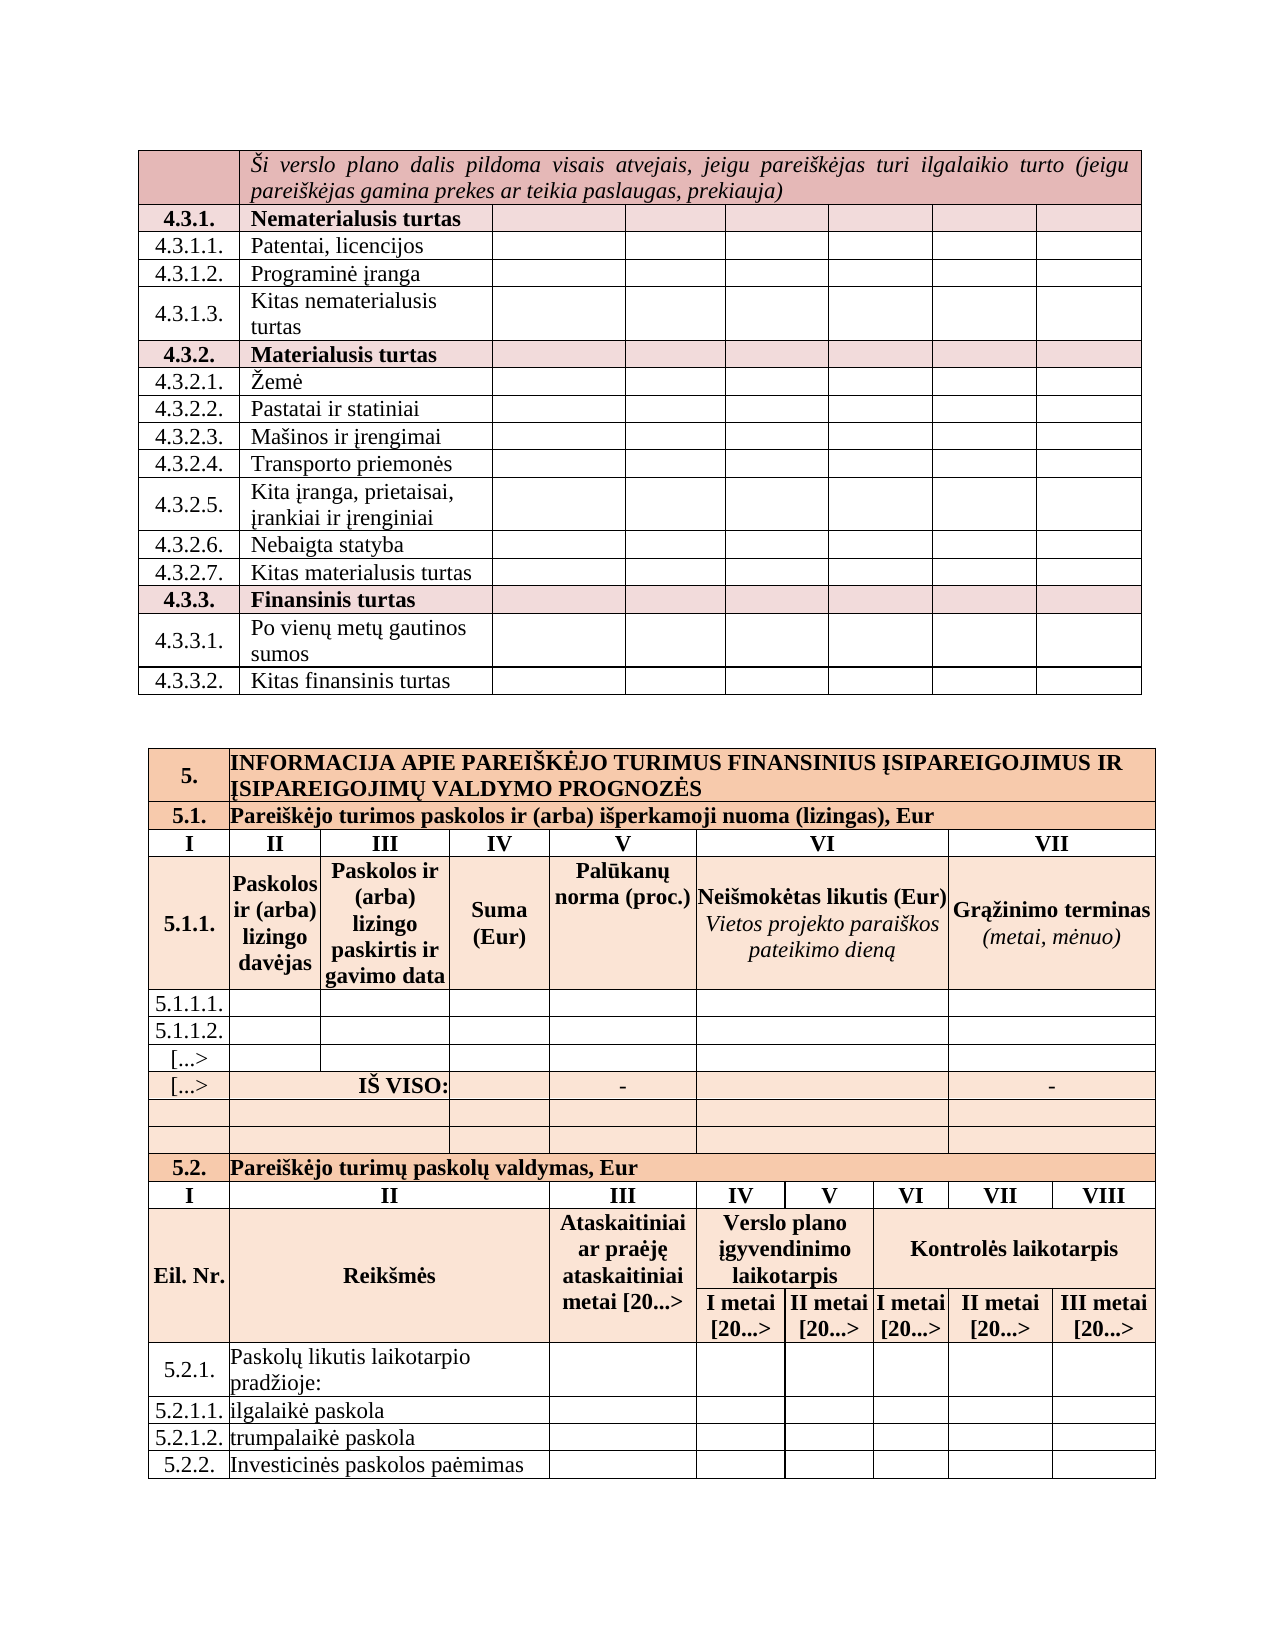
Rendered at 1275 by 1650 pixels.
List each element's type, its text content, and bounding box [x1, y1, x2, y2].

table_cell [240, 151, 1141, 204]
table_cell Paskolų likutis laikotarpio pradžioje: [230, 1343, 549, 1396]
table_cell [493, 531, 625, 558]
table_cell 5.1.1. [149, 857, 229, 989]
table_cell [726, 614, 828, 666]
table_cell [550, 1045, 696, 1071]
table_cell [1037, 205, 1141, 231]
table_cell [550, 1100, 696, 1126]
table_cell [697, 1100, 948, 1126]
table_cell [726, 232, 828, 258]
table_cell VI [874, 1182, 948, 1208]
table_cell [726, 205, 828, 231]
table_cell II [230, 830, 320, 856]
table_cell [493, 668, 625, 694]
table_cell [230, 1100, 449, 1126]
table_header 5. [149, 749, 229, 801]
table_cell 4.3.3.1. [139, 614, 239, 666]
table_cell [1037, 586, 1141, 613]
table_cell [933, 205, 1036, 231]
table_cell [626, 396, 725, 422]
table_cell [1037, 232, 1141, 258]
table_cell [450, 1127, 549, 1153]
table_cell [1037, 396, 1141, 422]
table_cell [726, 559, 828, 585]
table_cell [550, 1424, 696, 1450]
table_cell [550, 1127, 696, 1153]
table_cell [933, 396, 1036, 422]
table_cell 5.1.1.1. [149, 990, 229, 1016]
table_cell [726, 423, 828, 449]
table_cell VI [697, 830, 948, 856]
table_cell [829, 205, 932, 231]
table_cell [493, 287, 625, 340]
table_cell [626, 450, 725, 477]
table_cell [829, 531, 932, 558]
table_cell Palūkanų norma (proc.) [550, 857, 696, 989]
table_cell [450, 990, 549, 1016]
table_cell [829, 450, 932, 477]
table_cell IV [450, 830, 549, 856]
table_cell 4.3.1.2. [139, 260, 239, 286]
table_cell 5.2.1. [149, 1343, 229, 1396]
table_cell [933, 450, 1036, 477]
table_cell 5.2.1.1. [149, 1397, 229, 1423]
table_cell Paskolos ir (arba) lizingo davėjas [230, 857, 320, 989]
table_cell [1037, 423, 1141, 449]
table_cell [829, 341, 932, 367]
table_cell [829, 614, 932, 666]
table_cell 4.3.3.2. [139, 668, 239, 694]
table_cell [1037, 668, 1141, 694]
table_cell [726, 586, 828, 613]
table_cell [697, 1072, 948, 1098]
table_cell [949, 1397, 1052, 1423]
table_cell [149, 1127, 229, 1153]
table_cell 5.1. [149, 802, 229, 829]
table_cell [786, 1424, 873, 1450]
table_cell [1053, 1451, 1155, 1478]
table_cell [493, 341, 625, 367]
table_cell [786, 1397, 873, 1423]
table_cell Kitas materialusis turtas [240, 559, 492, 585]
table_header INFORMACIJA APIE PAREIŠKĖJO TURIMUS FINANSINIUS ĮSIPAREIGOJIMUS ir įsipareigojimų valdymo prognozės [230, 749, 1155, 801]
table_cell 4.3.2.4. [139, 450, 239, 477]
table_cell [829, 396, 932, 422]
table_cell IV [697, 1182, 784, 1208]
table_cell [726, 260, 828, 286]
table_cell Ataskaitiniai ar praėję ataskaitiniai metai [20...> [550, 1209, 696, 1342]
table_cell 4.3.1. [139, 205, 239, 231]
table_cell [1037, 341, 1141, 367]
table_cell [493, 614, 625, 666]
table_cell [697, 1045, 948, 1071]
table_cell [230, 1017, 320, 1044]
table_cell [949, 1100, 1155, 1126]
table_cell I [149, 1182, 229, 1208]
table_cell [829, 232, 932, 258]
table_cell Po vienų metų gautinos sumos [240, 614, 492, 666]
table_cell [450, 1100, 549, 1126]
table_cell [626, 531, 725, 558]
table_cell ilgalaikė paskola [230, 1397, 549, 1423]
table_cell Kitas nematerialusis turtas [240, 287, 492, 340]
table_cell Kitas finansinis turtas [240, 668, 492, 694]
table_cell Investicinės paskolos paėmimas [230, 1451, 549, 1478]
table_cell VII [949, 830, 1155, 856]
table_cell [726, 450, 828, 477]
table_cell [1053, 1424, 1155, 1450]
table_cell Eil. Nr. [149, 1209, 229, 1342]
table_cell [626, 205, 725, 231]
table_cell [321, 1045, 449, 1071]
table_cell Kontrolės laikotarpis [874, 1209, 1155, 1288]
table_cell Nebaigta statyba [240, 531, 492, 558]
table_cell [550, 1451, 696, 1478]
table_cell [626, 368, 725, 394]
table_cell [829, 478, 932, 530]
table_cell [829, 586, 932, 613]
table_cell [726, 668, 828, 694]
table_cell VIII [1053, 1182, 1155, 1208]
table_cell [933, 341, 1036, 367]
table_cell Suma (Eur) [450, 857, 549, 989]
table_cell 4.3. [139, 151, 239, 204]
table_cell III metai [20...> [1053, 1289, 1155, 1342]
table_cell [697, 1017, 948, 1044]
table_cell [726, 531, 828, 558]
table_cell [949, 1424, 1052, 1450]
table_cell [626, 260, 725, 286]
table_cell [933, 368, 1036, 394]
table_cell 4.3.2.6. [139, 531, 239, 558]
table_cell [874, 1451, 948, 1478]
table_cell [1037, 478, 1141, 530]
table_cell [949, 1017, 1155, 1044]
table_cell [493, 232, 625, 258]
table_cell [230, 1127, 449, 1153]
table_cell [626, 478, 725, 530]
table_cell [933, 260, 1036, 286]
table_cell [829, 423, 932, 449]
table_cell [550, 1343, 696, 1396]
table_cell [726, 368, 828, 394]
table_cell Žemė [240, 368, 492, 394]
table_cell [874, 1397, 948, 1423]
table_cell [1037, 368, 1141, 394]
table_cell [1053, 1343, 1155, 1396]
table_cell [1037, 531, 1141, 558]
table_cell [493, 205, 625, 231]
table_cell Reikšmės [230, 1209, 549, 1342]
table_cell 4.3.2.2. [139, 396, 239, 422]
table_cell 4.3.2. [139, 341, 239, 367]
table_cell I metai [20...> [697, 1289, 784, 1342]
table_cell [933, 232, 1036, 258]
table_cell Pastatai ir statiniai [240, 396, 492, 422]
table_cell [933, 531, 1036, 558]
table_cell Mašinos ir įrengimai [240, 423, 492, 449]
table_cell Grąžinimo terminas (metai, mėnuo) [949, 857, 1155, 989]
table_cell [450, 1017, 549, 1044]
table_cell [493, 586, 625, 613]
table_cell [626, 586, 725, 613]
table_cell [697, 1343, 784, 1396]
table_cell [626, 341, 725, 367]
table_cell [493, 396, 625, 422]
table_cell 5.1.1.2. [149, 1017, 229, 1044]
table_cell I metai [20...> [874, 1289, 948, 1342]
table_cell [726, 287, 828, 340]
table_cell [949, 990, 1155, 1016]
table_cell [...> [149, 1045, 229, 1071]
table_cell [626, 232, 725, 258]
table_cell [1053, 1397, 1155, 1423]
table_cell [726, 478, 828, 530]
table_cell Materialusis turtas [240, 341, 492, 367]
table_cell [493, 368, 625, 394]
table_cell III [550, 1182, 696, 1208]
table_cell [786, 1451, 873, 1478]
table_cell [1037, 287, 1141, 340]
table_cell [697, 990, 948, 1016]
table_cell 4.3.2.3. [139, 423, 239, 449]
table_cell [626, 668, 725, 694]
table_cell [493, 559, 625, 585]
table_cell [933, 668, 1036, 694]
table_cell [1037, 614, 1141, 666]
table_cell [933, 478, 1036, 530]
table_cell V [550, 830, 696, 856]
table_cell [949, 1451, 1052, 1478]
table_cell [829, 368, 932, 394]
table_cell Verslo plano įgyvendinimo laikotarpis [697, 1209, 873, 1288]
table_cell [697, 1451, 784, 1478]
table_cell [697, 1127, 948, 1153]
table_cell Iš viso: [230, 1072, 449, 1098]
table_cell [626, 614, 725, 666]
table_cell [550, 1017, 696, 1044]
table_cell [829, 260, 932, 286]
table_cell Kita įranga, prietaisai, įrankiai ir įrenginiai [240, 478, 492, 530]
table_cell [493, 478, 625, 530]
table_cell [726, 396, 828, 422]
table_cell [493, 450, 625, 477]
table_cell [829, 287, 932, 340]
table_cell VII [949, 1182, 1052, 1208]
table_cell [829, 559, 932, 585]
table_cell Pareiškėjo turimos paskolos ir (arba) išperkamoji nuoma (lizingas), Eur [230, 802, 1155, 829]
table_cell Nematerialusis turtas [240, 205, 492, 231]
table_cell [450, 1045, 549, 1071]
table_cell [697, 1397, 784, 1423]
table_cell [450, 1072, 549, 1098]
table_cell [933, 287, 1036, 340]
table_cell II metai [20...> [786, 1289, 873, 1342]
table_cell [493, 423, 625, 449]
table_cell [550, 1397, 696, 1423]
table_cell [933, 586, 1036, 613]
table_cell [230, 1045, 320, 1071]
table_cell [626, 423, 725, 449]
table_cell [1037, 260, 1141, 286]
table_cell Patentai, licencijos [240, 232, 492, 258]
table_cell trumpalaikė paskola [230, 1424, 549, 1450]
table_cell I [149, 830, 229, 856]
table_cell [321, 1017, 449, 1044]
table_cell - [949, 1072, 1155, 1098]
table_cell [626, 559, 725, 585]
table_cell Pareiškėjo turimų paskolų valdymas, Eur [230, 1154, 1155, 1181]
table_cell [626, 287, 725, 340]
table_cell II [230, 1182, 549, 1208]
table_cell [933, 423, 1036, 449]
table_cell [949, 1045, 1155, 1071]
table_cell [550, 990, 696, 1016]
table_cell [874, 1343, 948, 1396]
table_cell [...> [149, 1072, 229, 1098]
table_cell [829, 668, 932, 694]
table_cell - [550, 1072, 696, 1098]
table_cell Paskolos ir (arba) lizingo paskirtis ir gavimo data [321, 857, 449, 989]
table_cell Programinė įranga [240, 260, 492, 286]
table_cell 4.3.2.7. [139, 559, 239, 585]
table_cell [933, 614, 1036, 666]
table_cell 4.3.3. [139, 586, 239, 613]
table_cell [697, 1424, 784, 1450]
table_cell [874, 1424, 948, 1450]
table_cell Neišmokėtas likutis (Eur) Vietos projekto paraiškos pateikimo dieną [697, 857, 948, 989]
table_cell 4.3.2.5. [139, 478, 239, 530]
table_cell III [321, 830, 449, 856]
table_cell [493, 260, 625, 286]
table_cell [949, 1343, 1052, 1396]
table_cell V [786, 1182, 873, 1208]
table_cell 4.3.1.3. [139, 287, 239, 340]
table_cell Transporto priemonės [240, 450, 492, 477]
table_cell 5.2.2. [149, 1451, 229, 1478]
table_cell [786, 1343, 873, 1396]
table_cell [1037, 450, 1141, 477]
table_cell [726, 341, 828, 367]
table_cell [933, 559, 1036, 585]
table_cell 5.2. [149, 1154, 229, 1181]
table_cell Finansinis turtas [240, 586, 492, 613]
table_cell 5.2.1.2. [149, 1424, 229, 1450]
table_cell [321, 990, 449, 1016]
table_cell 4.3.2.1. [139, 368, 239, 394]
table_cell [1037, 559, 1141, 585]
table_cell 4.3.1.1. [139, 232, 239, 258]
table_cell [949, 1127, 1155, 1153]
table_cell II metai [20...> [949, 1289, 1052, 1342]
table_cell [230, 990, 320, 1016]
table_cell [149, 1100, 229, 1126]
